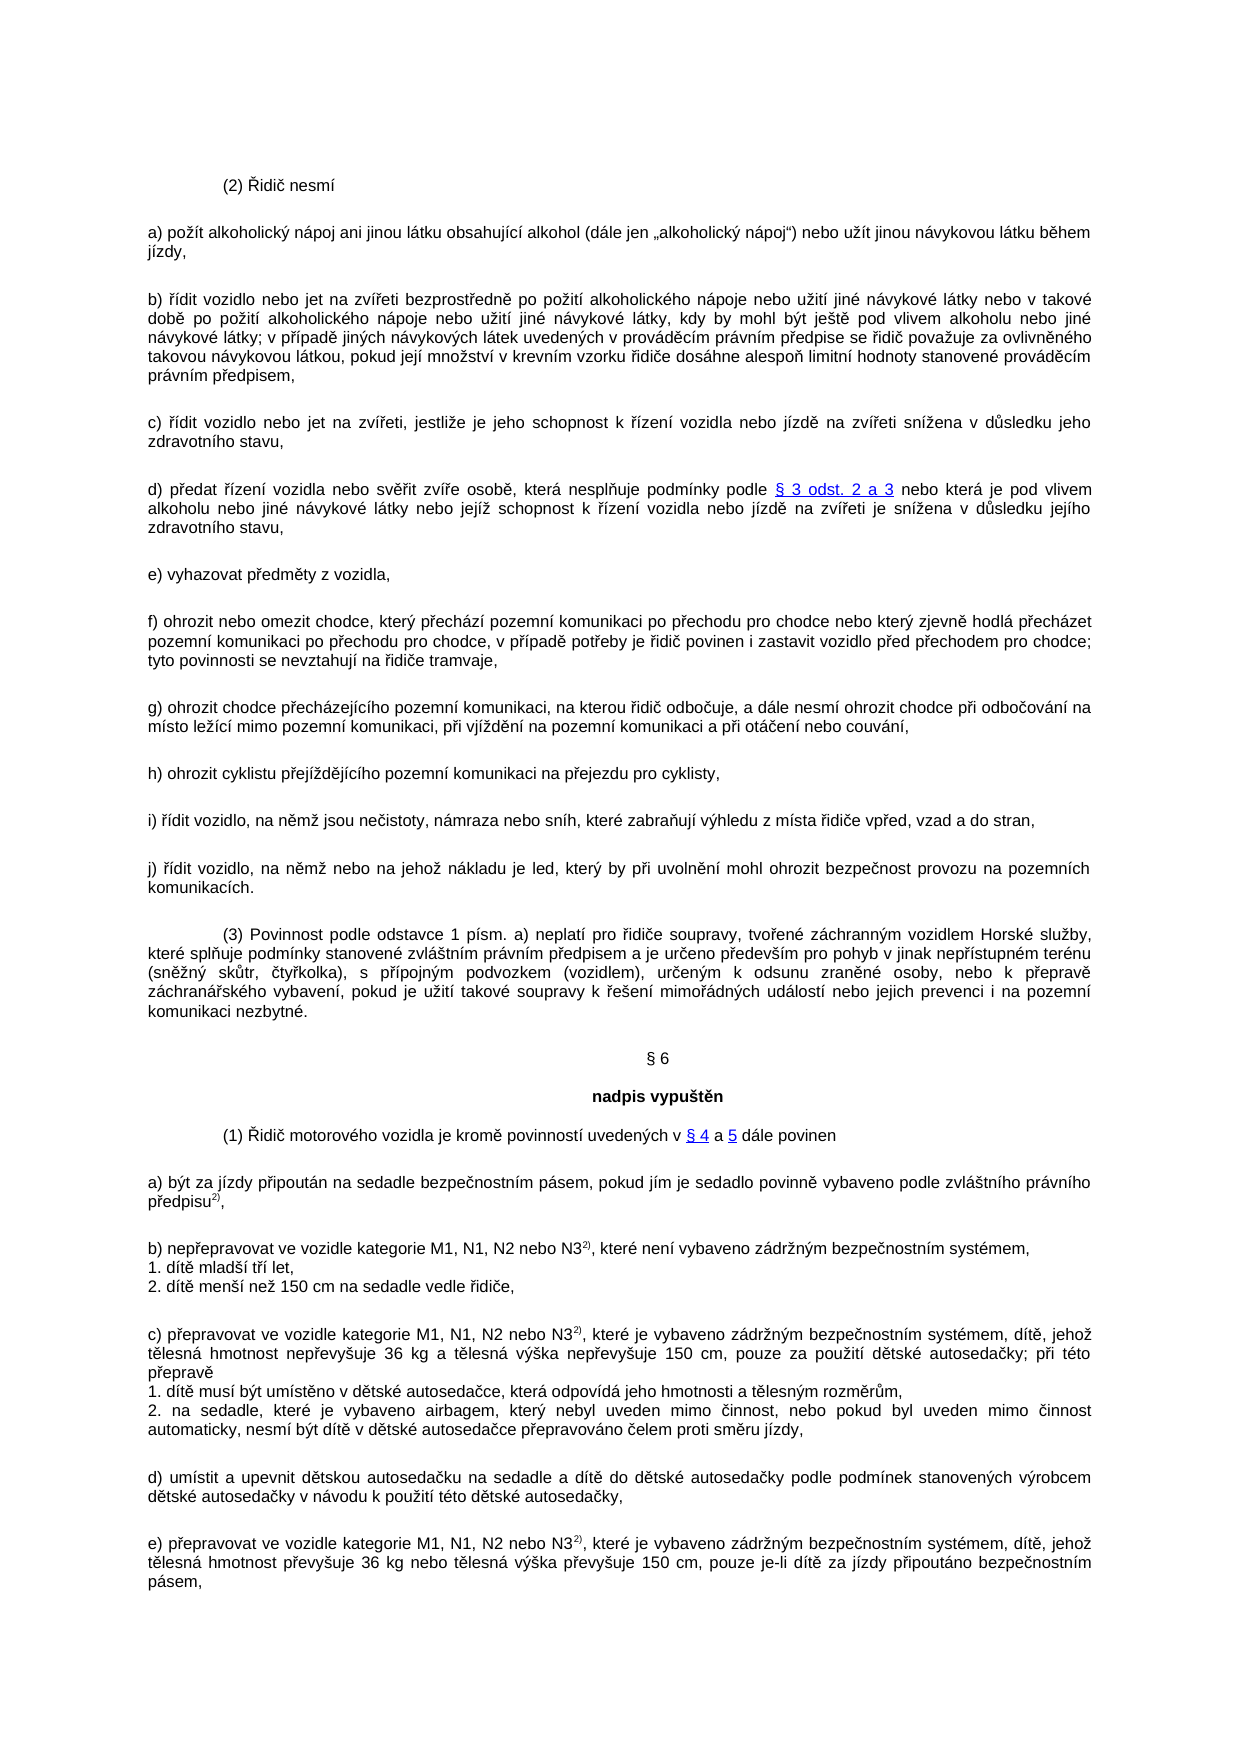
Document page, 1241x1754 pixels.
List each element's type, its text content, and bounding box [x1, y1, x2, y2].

text a) požít alkoholický nápoj ani jinou látku obsahující alkohol (dále jen „alkoholický nápoj“) nebo užít jinou návykovou látku během jízdy, [148, 223, 1092, 261]
text f) ohrozit nebo omezit chodce, který přechází pozemní komunikaci po přechodu pro chodce nebo který zjevně hodlá přecházet pozemní komunikaci po přechodu pro chodce, v případě potřeby je řidič povinen i zastavit vozidlo před přechodem pro chodce; tyto povinnosti se nevztahují na řidiče tramvaje, [148, 612, 1092, 670]
text d) umístit a upevnit dětskou autosedačku na sedadle a dítě do dětské autosedačky podle podmínek stanovených výrobcem dětské autosedačky v návodu k použití této dětské autosedačky, [148, 1467, 1092, 1506]
text h) ohrozit cyklistu přejíždějícího pozemní komunikaci na přejezdu pro cyklisty, [148, 764, 1092, 783]
text c) řídit vozidlo nebo jet na zvířeti, jestliže je jeho schopnost k řízení vozidla nebo jízdě na zvířeti snížena v důsledku jeho zdravotního stavu, [148, 413, 1092, 451]
text (2) Řidič nesmí [148, 176, 1092, 195]
text 2. dítě menší než 150 cm na sedadle vedle řidiče, [148, 1277, 1092, 1296]
text j) řídit vozidlo, na němž nebo na jehož nákladu je led, který by při uvolnění mohl ohrozit bezpečnost provozu na pozemních komunikacích. [148, 858, 1092, 897]
text nadpis vypuštěn [148, 1087, 1092, 1106]
text d) předat řízení vozidla nebo svěřit zvíře osobě, která nesplňuje podmínky podle § 3 odst. 2 a 3 nebo která je pod vlivem alkoholu nebo jiné návykové látky nebo jejíž schopnost k řízení vozidla nebo jízdě na zvířeti je snížena v důsledku jejího zdravotního stavu, [148, 479, 1092, 537]
text 1. dítě musí být umístěno v dětské autosedačce, která odpovídá jeho hmotnosti a tělesným rozměrům, [148, 1382, 1092, 1401]
text b) řídit vozidlo nebo jet na zvířeti bezprostředně po požití alkoholického nápoje nebo užití jiné návykové látky nebo v takové době po požití alkoholického nápoje nebo užití jiné návykové látky, kdy by mohl být ještě pod vlivem alkoholu nebo jiné návykové látky; v případě jiných návykových látek uvedených v prováděcím právním předpise se řidič považuje za ovlivněného takovou návykovou látkou, pokud její množství v krevním vzorku řidiče dosáhne alespoň limitní hodnoty stanovené prováděcím právním předpisem, [148, 289, 1092, 385]
text e) vyhazovat předměty z vozidla, [148, 565, 1092, 584]
text (3) Povinnost podle odstavce 1 písm. a) neplatí pro řidiče soupravy, tvořené záchranným vozidlem Horské služby, které splňuje podmínky stanovené zvláštním právním předpisem a je určeno především pro pohyb v jinak nepřístupném terénu (sněžný skůtr, čtyřkolka), s přípojným podvozkem (vozidlem), určeným k odsunu zraněné osoby, nebo k přepravě záchranářského vybavení, pokud je užití takové soupravy k řešení mimořádných událostí nebo jejich prevenci i na pozemní komunikaci nezbytné. [148, 925, 1092, 1021]
text c) přepravovat ve vozidle kategorie M1, N1, N2 nebo N32), které je vybaveno zádržným bezpečnostním systémem, dítě, jehož tělesná hmotnost nepřevyšuje 36 kg a tělesná výška nepřevyšuje 150 cm, pouze za použití dětské autosedačky; při této přepravě [148, 1324, 1092, 1382]
text § 6 [148, 1049, 1092, 1068]
text 2. na sedadle, které je vybaveno airbagem, který nebyl uveden mimo činnost, nebo pokud byl uveden mimo činnost automaticky, nesmí být dítě v dětské autosedačce přepravováno čelem proti směru jízdy, [148, 1401, 1092, 1439]
text i) řídit vozidlo, na němž jsou nečistoty, námraza nebo sníh, které zabraňují výhledu z místa řidiče vpřed, vzad a do stran, [148, 811, 1092, 830]
text 1. dítě mladší tří let, [148, 1258, 1092, 1277]
text (1) Řidič motorového vozidla je kromě povinností uvedených v § 4 a 5 dále povinen [148, 1125, 1092, 1144]
text g) ohrozit chodce přecházejícího pozemní komunikaci, na kterou řidič odbočuje, a dále nesmí ohrozit chodce při odbočování na místo ležící mimo pozemní komunikaci, při vjíždění na pozemní komunikaci a při otáčení nebo couvání, [148, 698, 1092, 736]
text b) nepřepravovat ve vozidle kategorie M1, N1, N2 nebo N32), které není vybaveno zádržným bezpečnostním systémem, [148, 1239, 1092, 1258]
text a) být za jízdy připoután na sedadle bezpečnostním pásem, pokud jím je sedadlo povinně vybaveno podle zvláštního právního předpisu2), [148, 1172, 1092, 1211]
text e) přepravovat ve vozidle kategorie M1, N1, N2 nebo N32), které je vybaveno zádržným bezpečnostním systémem, dítě, jehož tělesná hmotnost převyšuje 36 kg nebo tělesná výška převyšuje 150 cm, pouze je-li dítě za jízdy připoutáno bezpečnostním pásem, [148, 1534, 1092, 1591]
